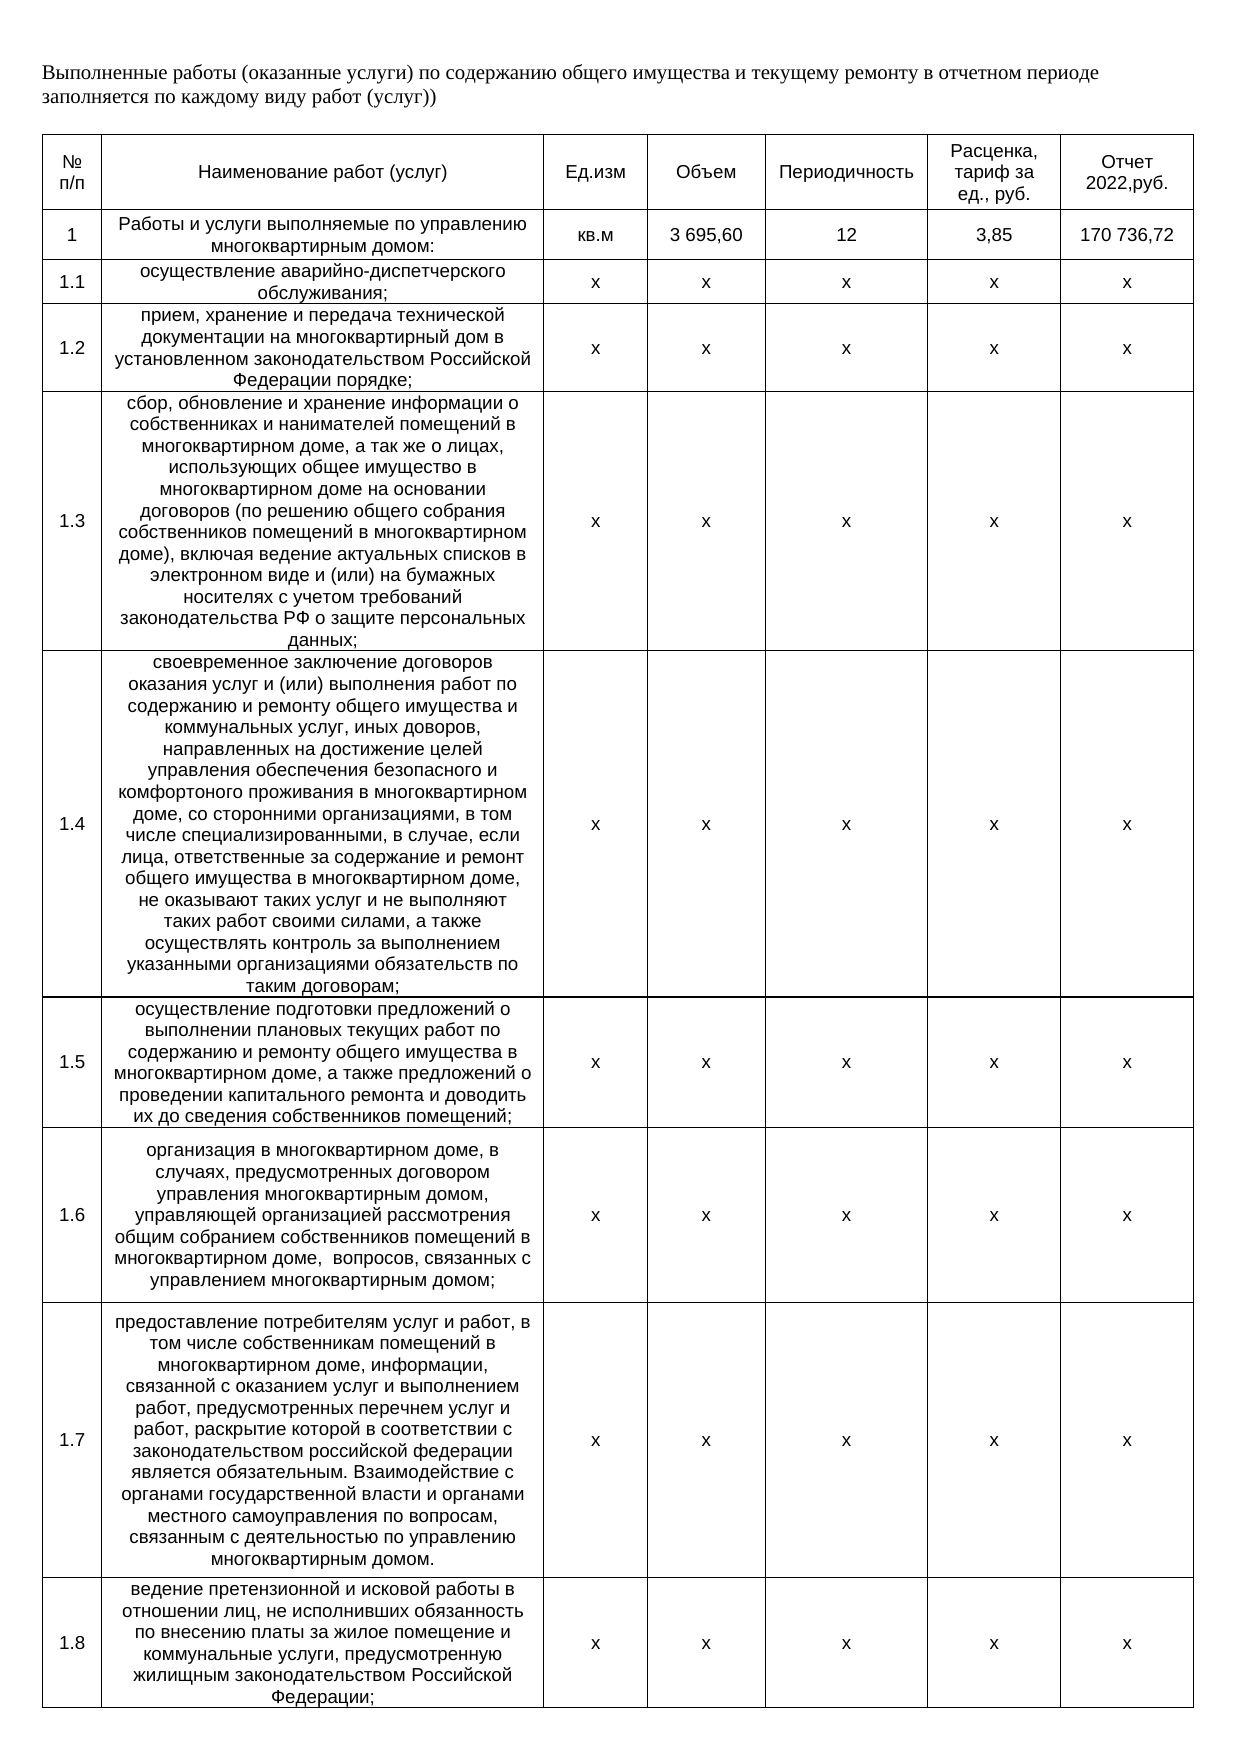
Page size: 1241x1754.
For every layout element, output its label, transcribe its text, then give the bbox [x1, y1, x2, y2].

table_cell х [928, 260, 1060, 303]
table_cell 1.8 [43, 1578, 101, 1707]
table_cell х [1061, 998, 1193, 1127]
table_cell х [1061, 392, 1193, 650]
table_cell своевременное заключение договоров оказания услуг и (или) выполнения работ по содержанию и ремонту общего имущества и коммунальных услуг, иных доворов, направленных на достижение целей управления обеспечения безопасного и комфортоного проживания в многоквартирном доме, со сторонними организациями, в том числе специализированными, в случае, если лица, ответственные за содержание и ремонт общего имущества в многоквартирном доме, не оказывают таких услуг и не выполняют таких работ своими силами, а также осуществлять контроль за выполнением указанными организациями обязательств по таким договорам; [102, 651, 543, 996]
table_cell 1.6 [43, 1128, 101, 1302]
table_cell 1.1 [43, 260, 101, 303]
table_cell х [648, 1578, 765, 1707]
table_cell организация в многоквартирном доме, в случаях, предусмотренных договором управления многоквартирным домом, управляющей организацией рассмотрения общим собранием собственников помещений в многоквартирном доме, вопросов, связанных с управлением многоквартирным домом; [102, 1128, 543, 1302]
table_cell х [1061, 1578, 1193, 1707]
table_cell х [1061, 260, 1193, 303]
table_cell х [544, 1578, 647, 1707]
table_cell х [766, 1128, 927, 1302]
table_cell х [928, 1128, 1060, 1302]
table_cell 1.3 [43, 392, 101, 650]
table_cell х [648, 304, 765, 391]
table_cell Работы и услуги выполняемые по управлению многоквартирным домом: [102, 210, 543, 259]
table_cell х [648, 998, 765, 1127]
table_cell х [928, 392, 1060, 650]
table_cell х [766, 1578, 927, 1707]
table_cell х [928, 304, 1060, 391]
table_cell 1.4 [43, 651, 101, 996]
table_cell 1.7 [43, 1303, 101, 1577]
table_cell осуществление аварийно-диспетчерского обслуживания; [102, 260, 543, 303]
text заполняется по каждому виду работ (услуг)) [42, 84, 1205, 108]
table_cell х [648, 392, 765, 650]
table_cell х [544, 1303, 647, 1577]
table_cell х [544, 260, 647, 303]
table_cell х [928, 651, 1060, 996]
table_cell х [648, 1128, 765, 1302]
table_cell ведение претензионной и исковой работы в отношении лиц, не исполнивших обязанность по внесению платы за жилое помещение и коммунальные услуги, предусмотренную жилищным законодательством Российской Федерации; [102, 1578, 543, 1707]
table_cell 1.2 [43, 304, 101, 391]
table_cell х [648, 1303, 765, 1577]
table_cell х [766, 260, 927, 303]
table_cell х [928, 1303, 1060, 1577]
table_cell х [1061, 1128, 1193, 1302]
table_cell предоставление потребителям услуг и работ, в том числе собственникам помещений в многоквартирном доме, информации, связанной с оказанием услуг и выполнением работ, предусмотренных перечнем услуг и работ, раскрытие которой в соответствии с законодательством российской федерации является обязательным. Взаимодействие с органами государственной власти и органами местного самоуправления по вопросам, связанным с деятельностью по управлению многоквартирным домом. [102, 1303, 543, 1577]
table_cell осуществление подготовки предложений о выполнении плановых текущих работ по содержанию и ремонту общего имущества в многоквартирном доме, а также предложений о проведении капитального ремонта и доводить их до сведения собственников помещений; [102, 998, 543, 1127]
table_cell х [544, 304, 647, 391]
table_cell х [1061, 651, 1193, 996]
table_cell х [648, 260, 765, 303]
table_cell 1.5 [43, 998, 101, 1127]
text Выполненные работы (оказанные услуги) по содержанию общего имущества и текущему ремонту в отчетном периоде [42, 59, 1205, 84]
table_cell х [1061, 1303, 1193, 1577]
table_cell сбор, обновление и хранение информации о собственниках и нанимателей помещений в многоквартирном доме, а так же о лицах, использующих общее имущество в многоквартирном доме на основании договоров (по решению общего собрания собственников помещений в многоквартирном доме), включая ведение актуальных списков в электронном виде и (или) на бумажных носителях с учетом требований законодательства РФ о защите персональных данных; [102, 392, 543, 650]
table_cell 3,85 [928, 210, 1060, 259]
table_cell х [544, 392, 647, 650]
table_cell х [928, 1578, 1060, 1707]
table_header Расценка, тариф за ед., руб. [928, 135, 1060, 209]
table_cell х [648, 651, 765, 996]
table_header Ед.изм [544, 135, 647, 209]
table_header Объем [648, 135, 765, 209]
table_cell 170 736,72 [1061, 210, 1193, 259]
table_cell х [766, 392, 927, 650]
table_cell х [766, 1303, 927, 1577]
table_header Наименование работ (услуг) [102, 135, 543, 209]
table_header Отчет 2022,руб. [1061, 135, 1193, 209]
table_cell х [766, 651, 927, 996]
table_cell х [766, 998, 927, 1127]
table_cell х [766, 304, 927, 391]
table_cell кв.м [544, 210, 647, 259]
table_cell х [544, 998, 647, 1127]
table_cell х [544, 651, 647, 996]
table_cell х [544, 1128, 647, 1302]
table_cell х [1061, 304, 1193, 391]
table_cell прием, хранение и передача технической документации на многоквартирный дом в установленном законодательством Российской Федерации порядке; [102, 304, 543, 391]
table_header Периодичность [766, 135, 927, 209]
table_header № п/п [43, 135, 101, 209]
table_cell 12 [766, 210, 927, 259]
table_cell 3 695,60 [648, 210, 765, 259]
table_cell х [928, 998, 1060, 1127]
table_cell 1 [43, 210, 101, 259]
